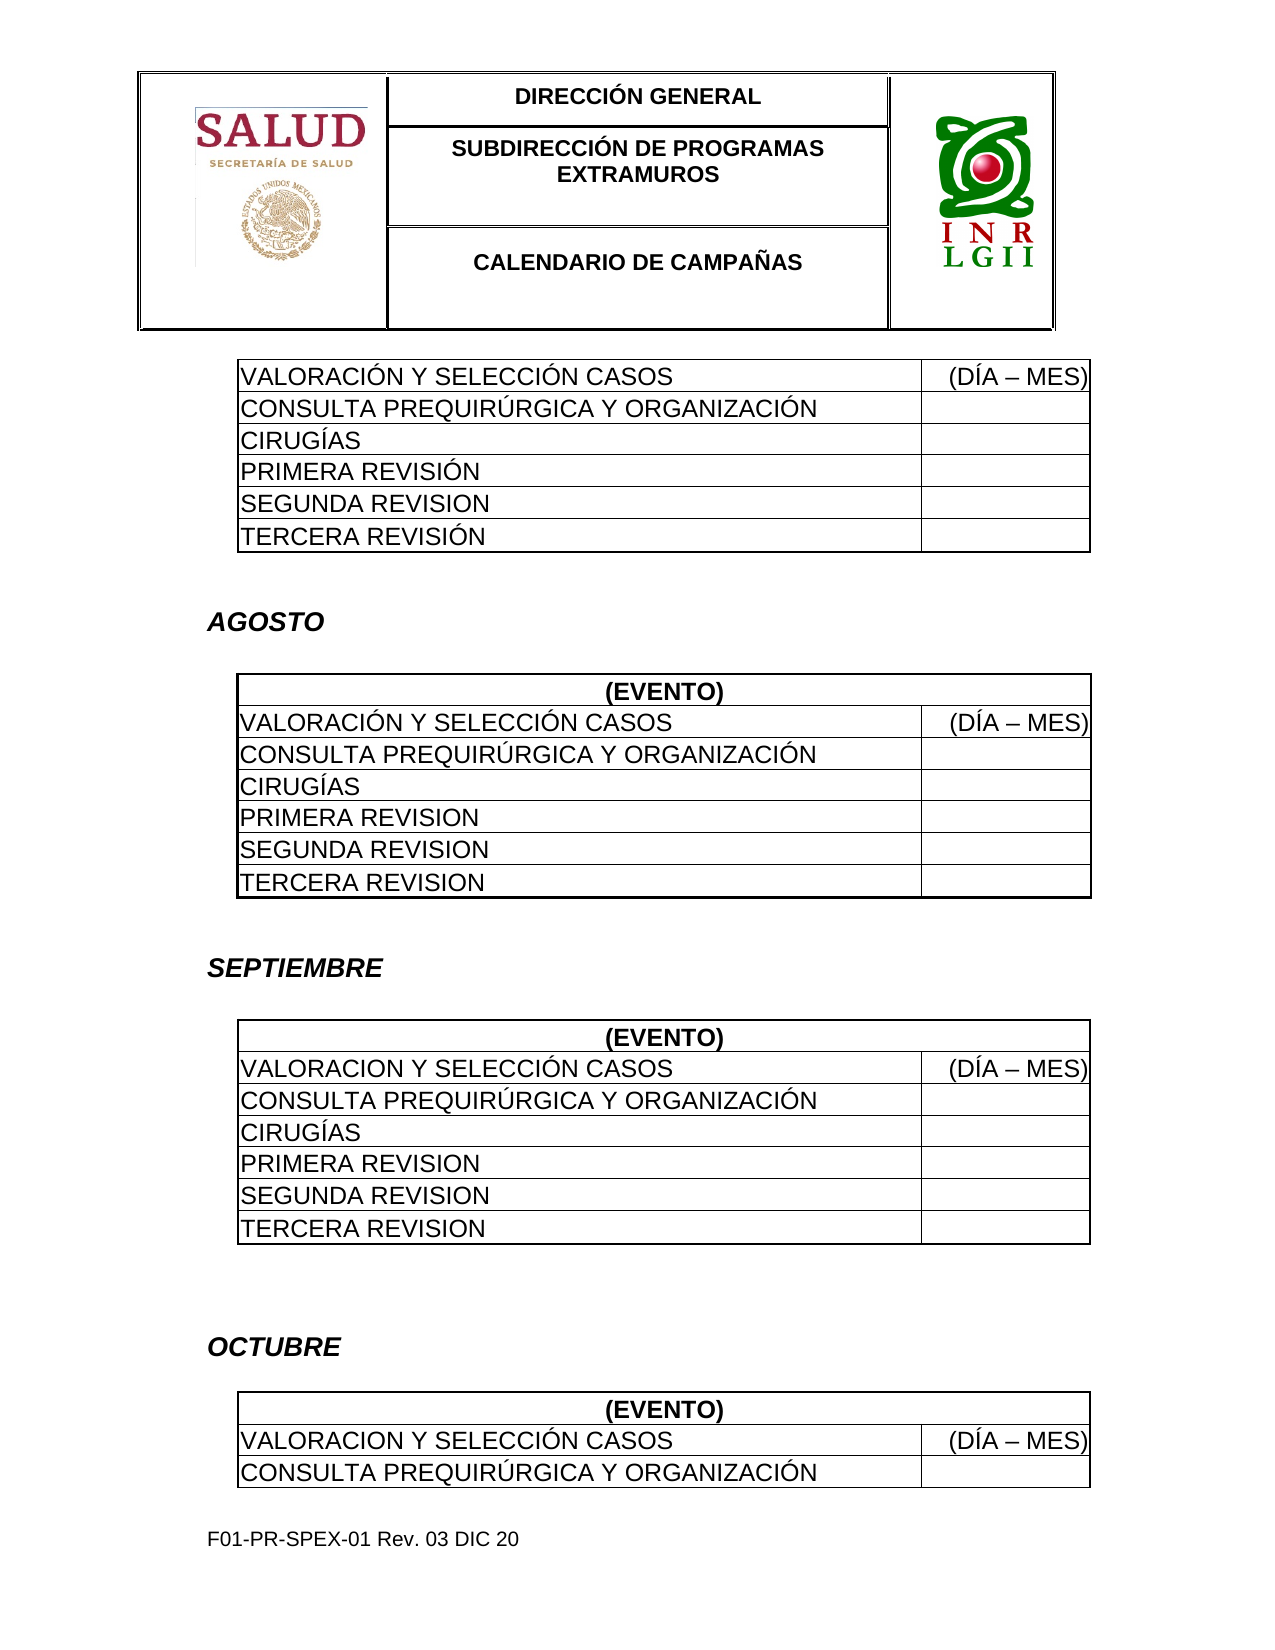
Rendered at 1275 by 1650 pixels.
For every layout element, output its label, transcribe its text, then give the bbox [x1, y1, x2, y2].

table_cell CONSULTA PREQUIRÚRGICA Y ORGANIZACIÓN [239, 1456, 921, 1487]
table_cell SEGUNDA REVISION [239, 1179, 921, 1209]
table_cell PRIMERA REVISION [239, 801, 921, 832]
picture [936, 116, 1034, 267]
table_cell PRIMERA REVISION [239, 1147, 921, 1178]
table_cell [922, 487, 1089, 518]
table_cell CIRUGÍAS [239, 770, 921, 800]
table_cell [922, 1147, 1089, 1178]
table_cell TERCERA REVISION [239, 865, 921, 896]
table_cell (DÍA – MES) [922, 360, 1089, 391]
table_cell CIRUGÍAS [239, 1116, 921, 1146]
table_cell [922, 833, 1090, 864]
subtitle SEPTIEMBRE [207, 952, 1122, 983]
subtitle OCTUBRE [207, 1331, 1122, 1362]
table_cell VALORACION Y SELECCIÓN CASOS [239, 1425, 921, 1455]
table_cell SEGUNDA REVISION [239, 487, 921, 518]
table_cell CONSULTA PREQUIRÚRGICA Y ORGANIZACIÓN [239, 738, 921, 769]
table_cell [922, 865, 1090, 896]
table_cell [922, 738, 1090, 769]
table_cell [922, 1456, 1089, 1487]
table_cell VALORACIÓN Y SELECCIÓN CASOS [239, 360, 921, 391]
table_cell TERCERA REVISION [239, 1211, 921, 1242]
table_cell SEGUNDA REVISION [239, 833, 921, 864]
table_cell [922, 424, 1089, 454]
table_cell CONSULTA PREQUIRÚRGICA Y ORGANIZACIÓN [239, 392, 921, 423]
table_cell VALORACIÓN Y SELECCIÓN CASOS [239, 706, 921, 737]
table_cell CIRUGÍAS [239, 424, 921, 454]
table_cell [922, 1116, 1089, 1146]
table_cell [922, 770, 1090, 800]
table_cell [922, 801, 1090, 832]
table_header (EVENTO) [239, 1021, 1089, 1051]
table_cell [922, 455, 1089, 486]
table_cell [922, 1211, 1089, 1242]
table_cell [922, 392, 1089, 423]
table_cell [922, 519, 1089, 551]
table_cell (DÍA – MES) [922, 706, 1090, 737]
subtitle AGOSTO [207, 606, 1122, 638]
table_header (EVENTO) [239, 675, 1090, 705]
table_cell PRIMERA REVISIÓN [239, 455, 921, 486]
table_cell CONSULTA PREQUIRÚRGICA Y ORGANIZACIÓN [239, 1084, 921, 1114]
table_cell [922, 1084, 1089, 1114]
table_cell (DÍA – MES) [922, 1052, 1089, 1083]
table_cell VALORACION Y SELECCIÓN CASOS [239, 1052, 921, 1083]
table_cell TERCERA REVISIÓN [239, 519, 921, 551]
picture [195, 107, 368, 267]
table_header (EVENTO) [239, 1393, 1089, 1423]
table_cell [922, 1179, 1089, 1209]
table_cell (DÍA – MES) [922, 1425, 1089, 1455]
